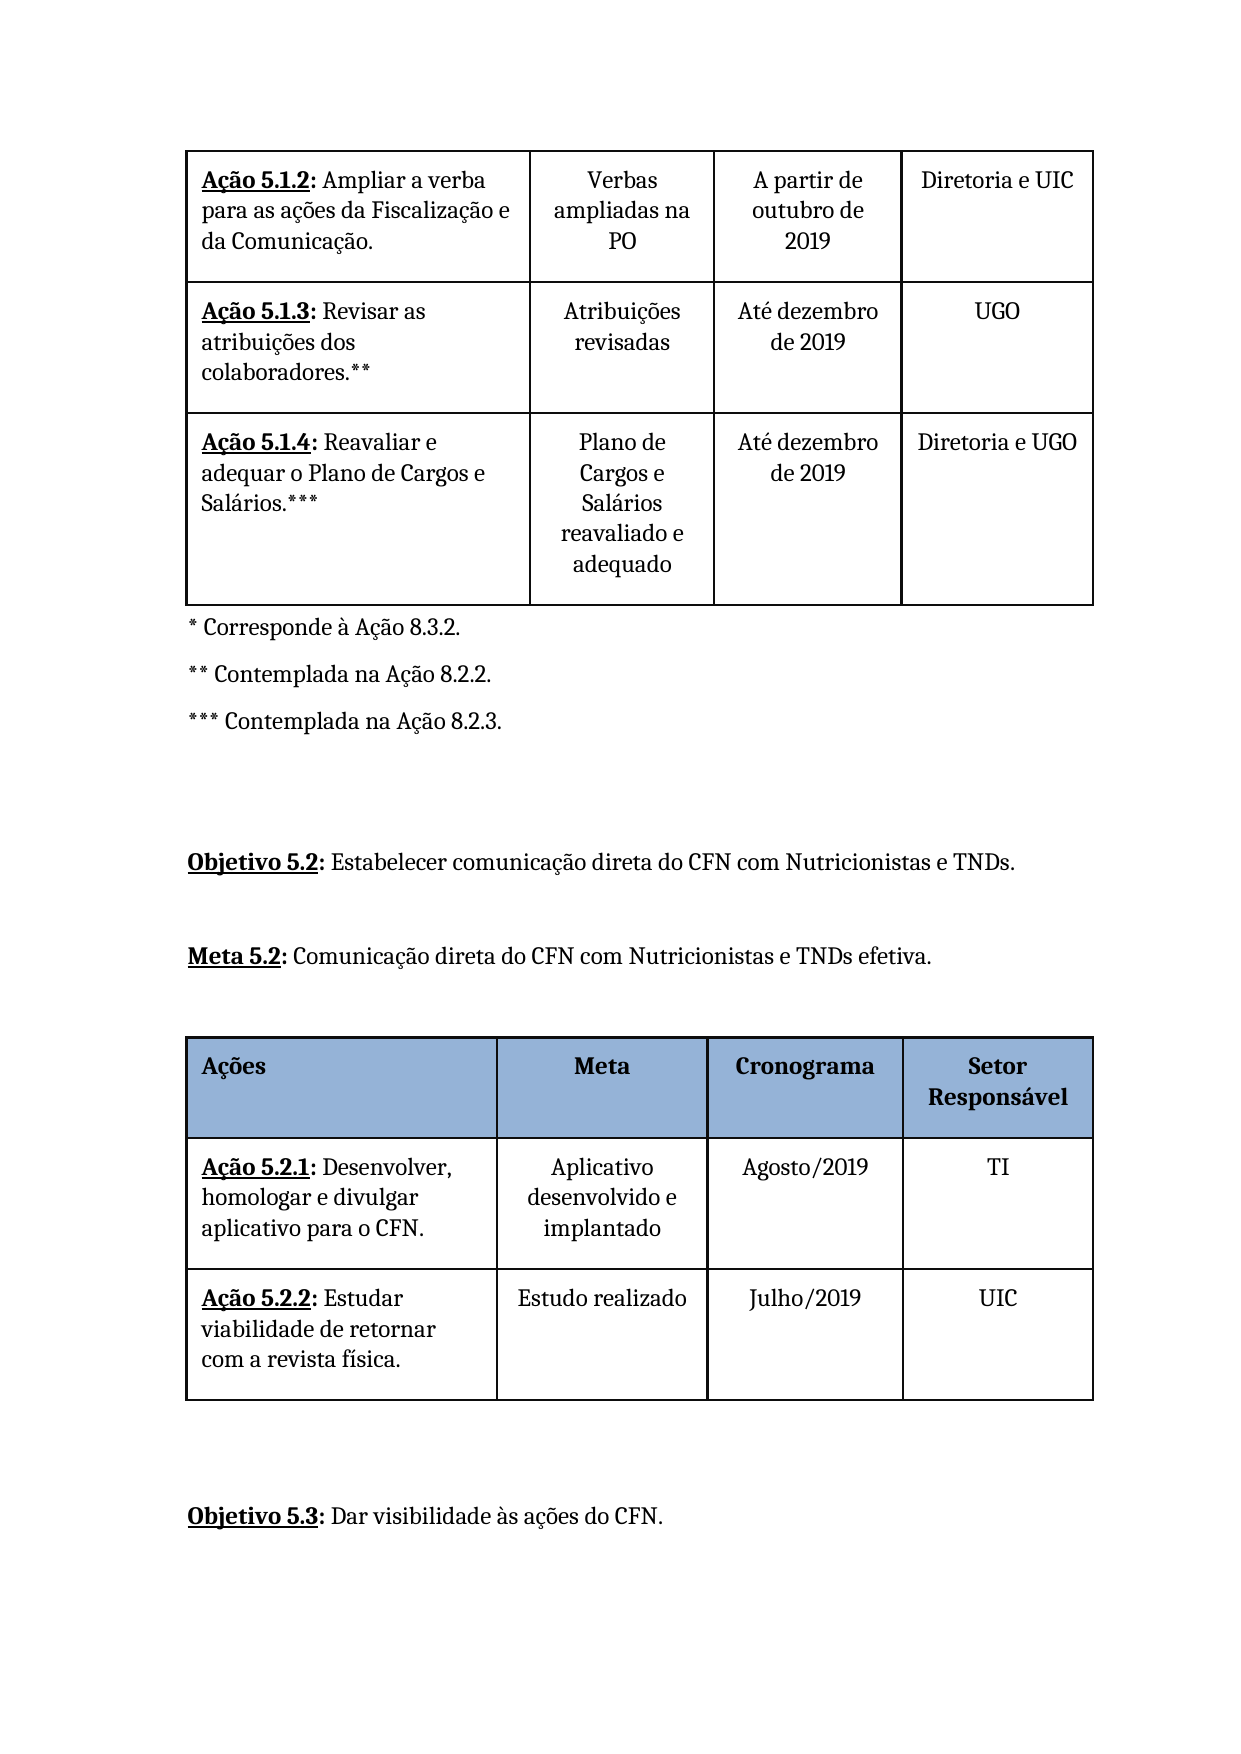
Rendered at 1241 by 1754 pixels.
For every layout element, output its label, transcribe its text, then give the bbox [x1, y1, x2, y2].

table_cell UIC [904, 1270, 1092, 1399]
text Meta 5.2: Comunicação direta do CFN com Nutricionistas e TNDs efetiva. [187, 942, 1053, 971]
table_cell Diretoria e UIC [903, 152, 1092, 281]
text Objetivo 5.2: Estabelecer comunicação direta do CFN com Nutricionistas e TNDs. [187, 848, 1053, 877]
table_cell Atribuições revisadas [531, 283, 713, 412]
table_cell A partir de outubro de 2019 [715, 152, 900, 281]
table_cell Aplicativo desenvolvido e implantado [498, 1139, 706, 1268]
table_cell Plano de Cargos e Salários reavaliado e adequado [531, 414, 713, 604]
table_cell Agosto/2019 [709, 1139, 902, 1268]
text ** Contemplada na Ação 8.2.2. [187, 660, 1053, 688]
table_cell Diretoria e UGO [903, 414, 1092, 604]
text * Corresponde à Ação 8.3.2. [187, 613, 1053, 641]
table_cell Verbas ampliadas na PO [531, 152, 713, 281]
table_cell Até dezembro de 2019 [715, 414, 900, 604]
table_cell Ação 5.2.2: Estudar viabilidade de retornar com a revista física. [188, 1270, 496, 1399]
table_header Cronograma [709, 1039, 902, 1137]
table_cell Até dezembro de 2019 [715, 283, 900, 412]
table_cell Ação 5.1.3: Revisar as atribuições dos colaboradores.** [188, 283, 529, 412]
table_cell Ação 5.2.1: Desenvolver, homologar e divulgar aplicativo para o CFN. [188, 1139, 496, 1268]
table_cell TI [904, 1139, 1092, 1268]
text *** Contemplada na Ação 8.2.3. [187, 707, 1053, 736]
table_header Ações [188, 1039, 496, 1137]
table_cell Julho/2019 [709, 1270, 902, 1399]
text Objetivo 5.3: Dar visibilidade às ações do CFN. [187, 1502, 1053, 1531]
table_cell Ação 5.1.4: Reavaliar e adequar o Plano de Cargos e Salários.*** [188, 414, 529, 604]
table_header Meta [498, 1039, 706, 1137]
table_header Setor Responsável [904, 1039, 1092, 1137]
table_cell UGO [903, 283, 1092, 412]
table_cell Ação 5.1.2: Ampliar a verba para as ações da Fiscalização e da Comunicação. [188, 152, 529, 281]
table_cell Estudo realizado [498, 1270, 706, 1399]
